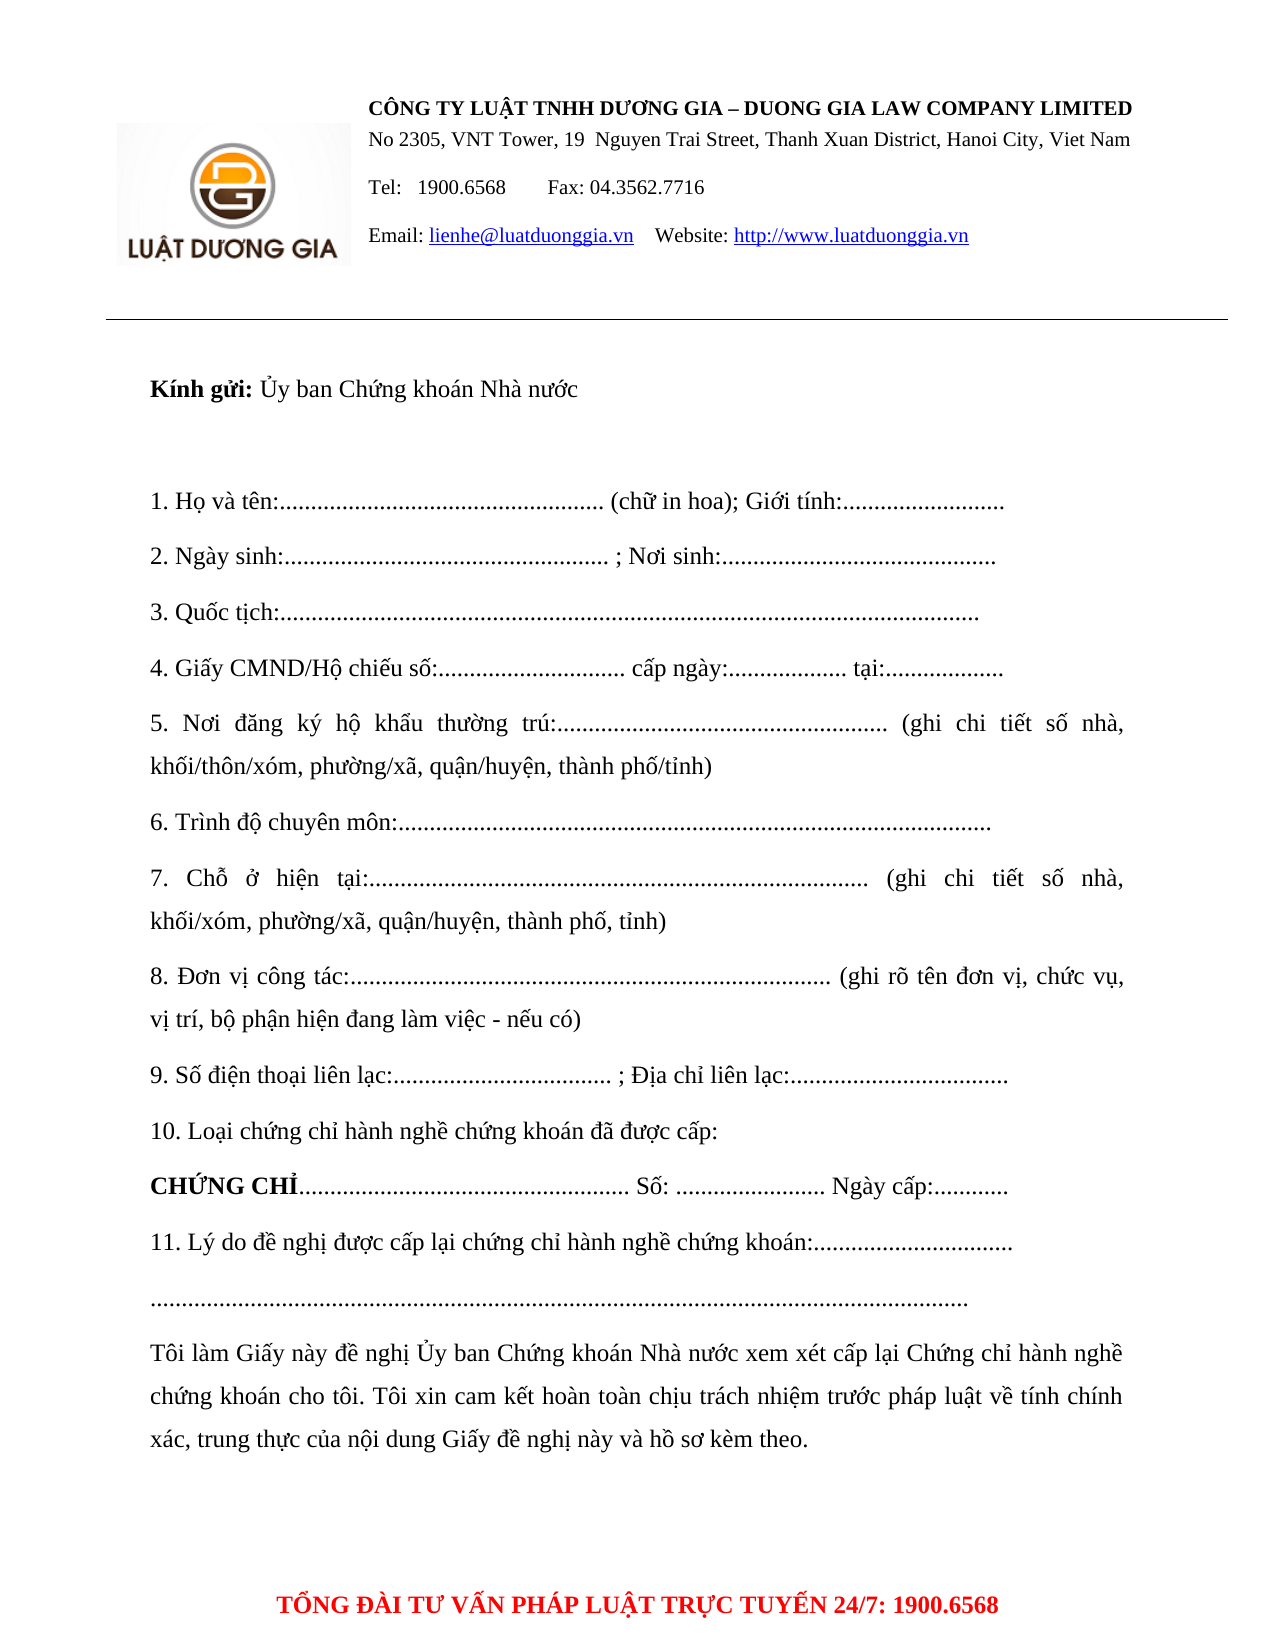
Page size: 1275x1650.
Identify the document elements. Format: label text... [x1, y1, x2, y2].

text 9. Số điện thoại liên lạc:................................... ; Địa chỉ liên lạc:................................... [150, 1060, 1125, 1089]
text 5. Nơi đăng ký hộ khẩu thường trú:..................................................... (ghi chi tiết số nhà, khối/thôn/xóm, phường/xã, quận/huyện, thành phố/tỉnh) [150, 708, 1125, 780]
text 8. Đơn vị công tác:............................................................................. (ghi rõ tên đơn vị, chức vụ, vị trí, bộ phận hiện đang làm việc - nếu có) [150, 961, 1125, 1033]
text 2. Ngày sinh:.................................................... ; Nơi sinh:............................................ [150, 541, 1125, 570]
picture [116, 123, 352, 266]
text CHỨNG CHỈ..................................................... Số: ........................ Ngày cấp:............ [150, 1171, 1125, 1200]
text 10. Loại chứng chỉ hành nghề chứng khoán đã được cấp: [150, 1116, 1125, 1144]
text 1. Họ và tên:.................................................... (chữ in hoa); Giới tính:.......................... [150, 486, 1125, 514]
text Tôi làm Giấy này đề nghị Ủy ban Chứng khoán Nhà nước xem xét cấp lại Chứng chỉ hành nghề chứng khoán cho tôi. Tôi xin cam kết hoàn toàn chịu trách nhiệm trước pháp luật về tính chính xác, trung thực của nội dung Giấy đề nghị này và hồ sơ kèm theo. [150, 1338, 1125, 1453]
text Kính gửi: Ủy ban Chứng khoán Nhà nước [150, 374, 1125, 403]
text 4. Giấy CMND/Hộ chiếu số:.............................. cấp ngày:................... tại:................... [150, 653, 1125, 681]
text ................................................................................................................................... [150, 1283, 1125, 1311]
text 6. Trình độ chuyên môn:............................................................................................... [150, 807, 1125, 836]
text 11. Lý do đề nghị được cấp lại chứng chỉ hành nghề chứng khoán:................................ [150, 1227, 1125, 1256]
text 3. Quốc tịch:................................................................................................................ [150, 597, 1125, 626]
text 7. Chỗ ở hiện tại:................................................................................ (ghi chi tiết số nhà, khối/xóm, phường/xã, quận/huyện, thành phố, tỉnh) [150, 863, 1125, 934]
